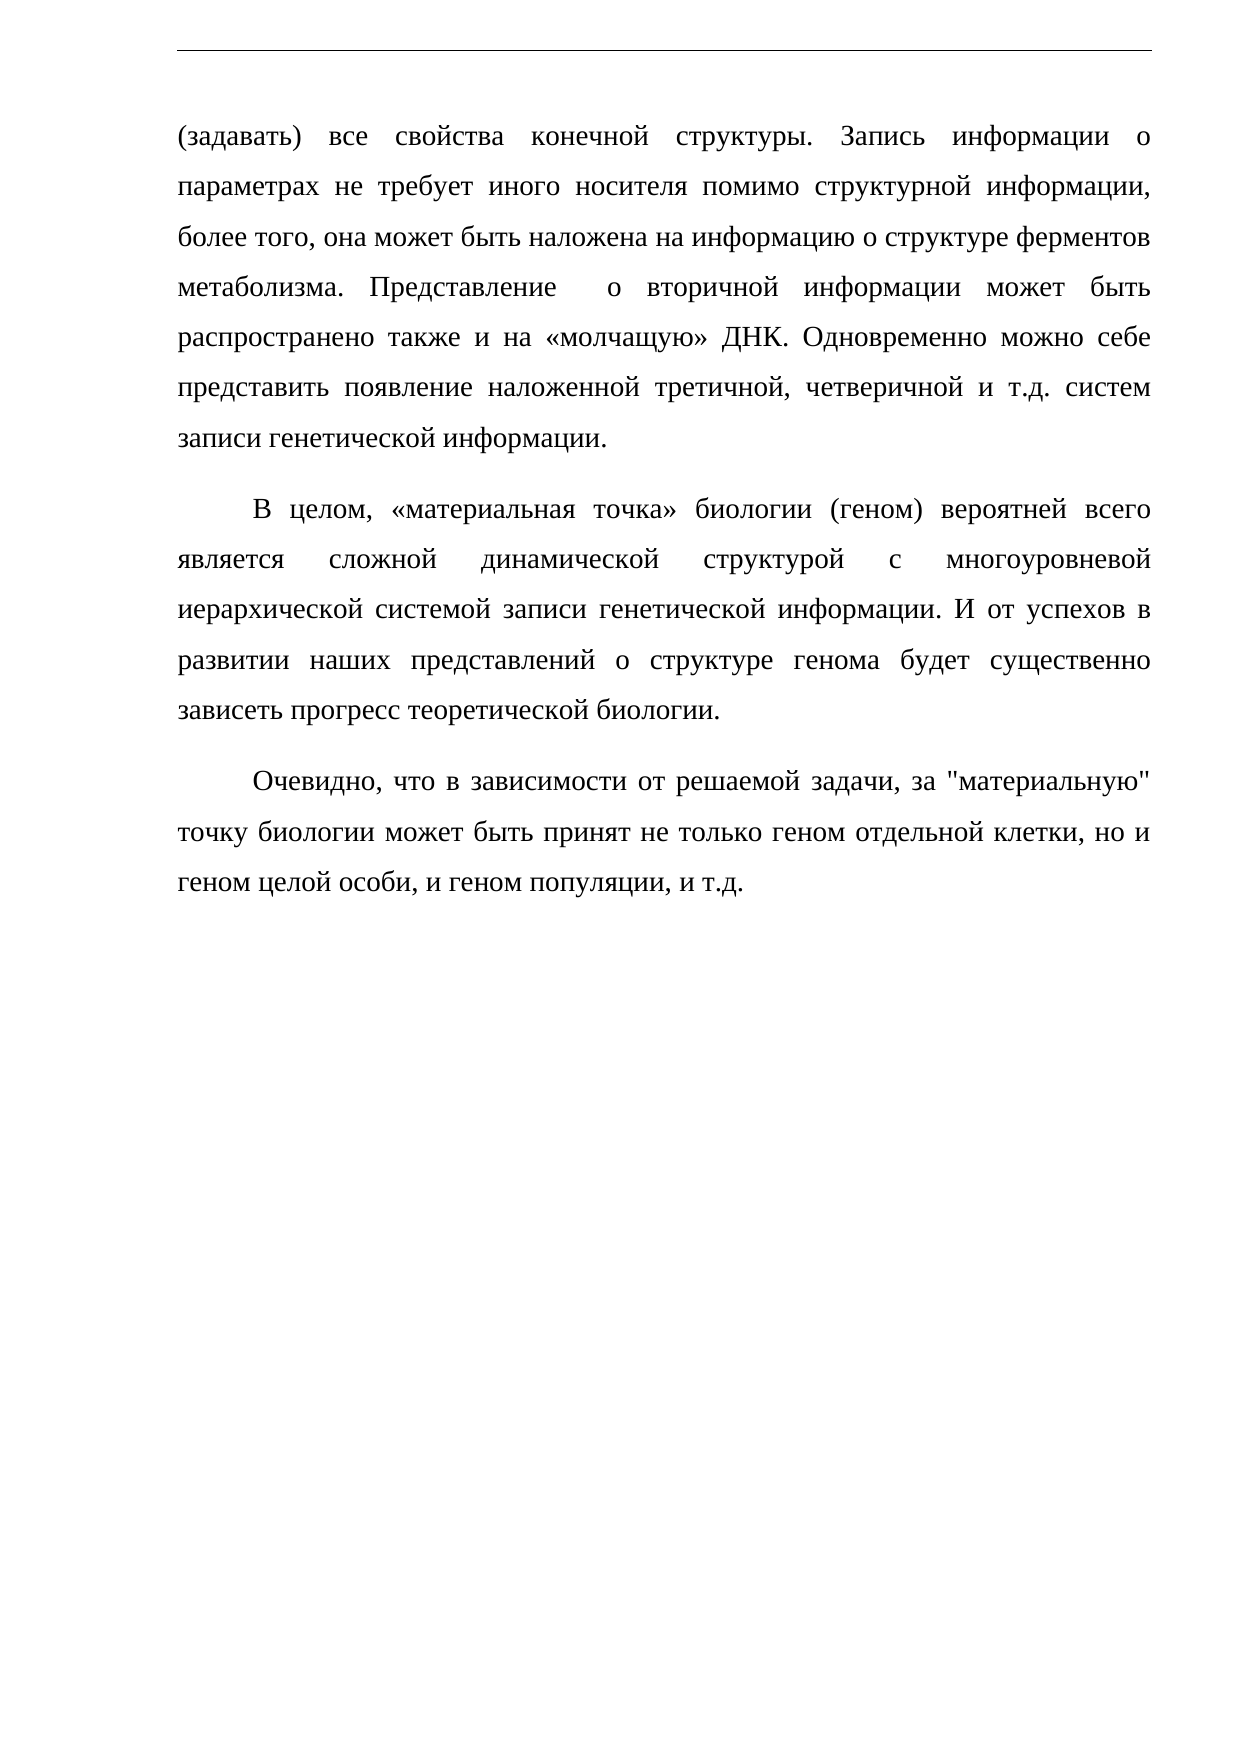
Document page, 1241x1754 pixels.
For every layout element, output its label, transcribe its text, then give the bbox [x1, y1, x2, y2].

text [177, 118, 1152, 453]
text В целом, «материальная точка» биологии (геном) вероятней всего является сложной динамической структурой с многоуровневой иерархической системой записи генетической информации. И от успехов в развитии наших представлений о структуре генома будет существенно зависеть прогресс теоретической биологии. [177, 491, 1152, 726]
text Очевидно, что в зависимости от решаемой задачи, за "материальную" точку биологии может быть принят не только геном отдельной клетки, но и геном целой особи, и геном популяции, и т.д. [177, 763, 1152, 898]
